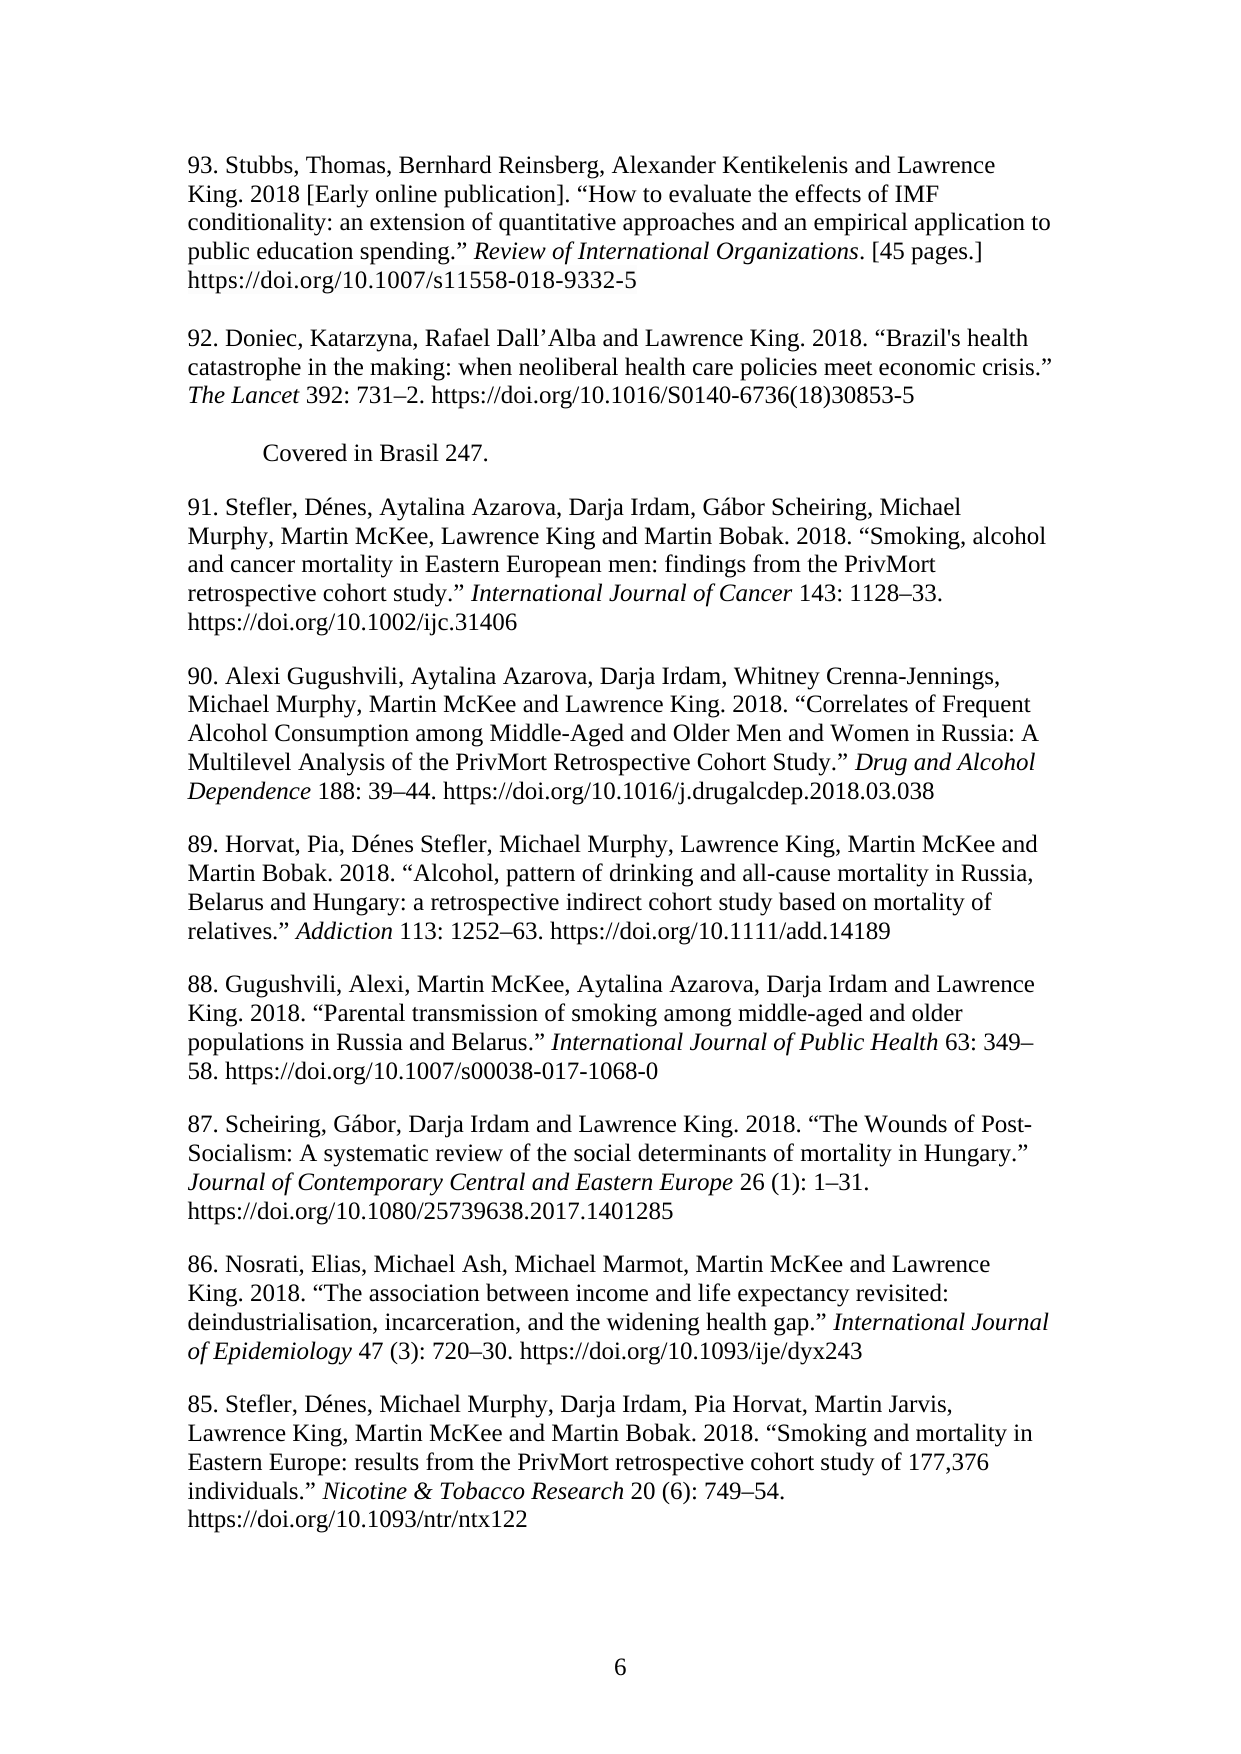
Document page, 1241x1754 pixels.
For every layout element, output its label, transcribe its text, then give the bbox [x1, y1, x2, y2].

text 87. Scheiring, Gábor, Darja Irdam and Lawrence King. 2018. “The Wounds of Post-Socialism: A systematic review of the social determinants of mortality in Hungary.” Journal of Contemporary Central and Eastern Europe 26 (1): 1–31. https://doi.org/10.1080/25739638.2017.1401285 [187, 1109, 1053, 1224]
text 90. Alexi Gugushvili, Aytalina Azarova, Darja Irdam, Whitney Crenna-Jennings, Michael Murphy, Martin McKee and Lawrence King. 2018. “Correlates of Frequent Alcohol Consumption among Middle-Aged and Older Men and Women in Russia: A Multilevel Analysis of the PrivMort Retrospective Cohort Study.” Drug and Alcohol Dependence 188: 39–44. https://doi.org/10.1016/j.drugalcdep.2018.03.038 [187, 661, 1053, 804]
text 86. Nosrati, Elias, Michael Ash, Michael Marmot, Martin McKee and Lawrence King. 2018. “The association between income and life expectancy revisited: deindustrialisation, incarceration, and the widening health gap.” International Journal of Epidemiology 47 (3): 720–30. https://doi.org/10.1093/ije/dyx243 [187, 1249, 1053, 1364]
text 93. Stubbs, Thomas, Bernhard Reinsberg, Alexander Kentikelenis and Lawrence King. 2018 [Early online publication]. “How to evaluate the effects of IMF conditionality: an extension of quantitative approaches and an empirical application to public education spending.” Review of International Organizations. [45 pages.] https://doi.org/10.1007/s11558-018-9332-5 [187, 150, 1053, 294]
text 88. Gugushvili, Alexi, Martin McKee, Aytalina Azarova, Darja Irdam and Lawrence King. 2018. “Parental transmission of smoking among middle-aged and older populations in Russia and Belarus.” International Journal of Public Health 63: 349–58. https://doi.org/10.1007/s00038-017-1068-0 [187, 969, 1053, 1084]
text Covered in Brasil 247. [187, 438, 1053, 467]
text 92. Doniec, Katarzyna, Rafael Dall’Alba and Lawrence King. 2018. “Brazil's health catastrophe in the making: when neoliberal health care policies meet economic crisis.” The Lancet 392: 731–2. https://doi.org/10.1016/S0140-6736(18)30853-5 [187, 323, 1053, 409]
text 85. Stefler, Dénes, Michael Murphy, Darja Irdam, Pia Horvat, Martin Jarvis, Lawrence King, Martin McKee and Martin Bobak. 2018. “Smoking and mortality in Eastern Europe: results from the PrivMort retrospective cohort study of 177,376 individuals.” Nicotine & Tobacco Research 20 (6): 749–54. https://doi.org/10.1093/ntr/ntx122 [187, 1389, 1053, 1533]
text 89. Horvat, Pia, Dénes Stefler, Michael Murphy, Lawrence King, Martin McKee and Martin Bobak. 2018. “Alcohol, pattern of drinking and all-cause mortality in Russia, Belarus and Hungary: a retrospective indirect cohort study based on mortality of relatives.” Addiction 113: 1252–63. https://doi.org/10.1111/add.14189 [187, 829, 1053, 944]
text 91. Stefler, Dénes, Aytalina Azarova, Darja Irdam, Gábor Scheiring, Michael Murphy, Martin McKee, Lawrence King and Martin Bobak. 2018. “Smoking, alcohol and cancer mortality in Eastern European men: findings from the PrivMort retrospective cohort study.” International Journal of Cancer 143: 1128–33. https://doi.org/10.1002/ijc.31406 [187, 492, 1053, 636]
